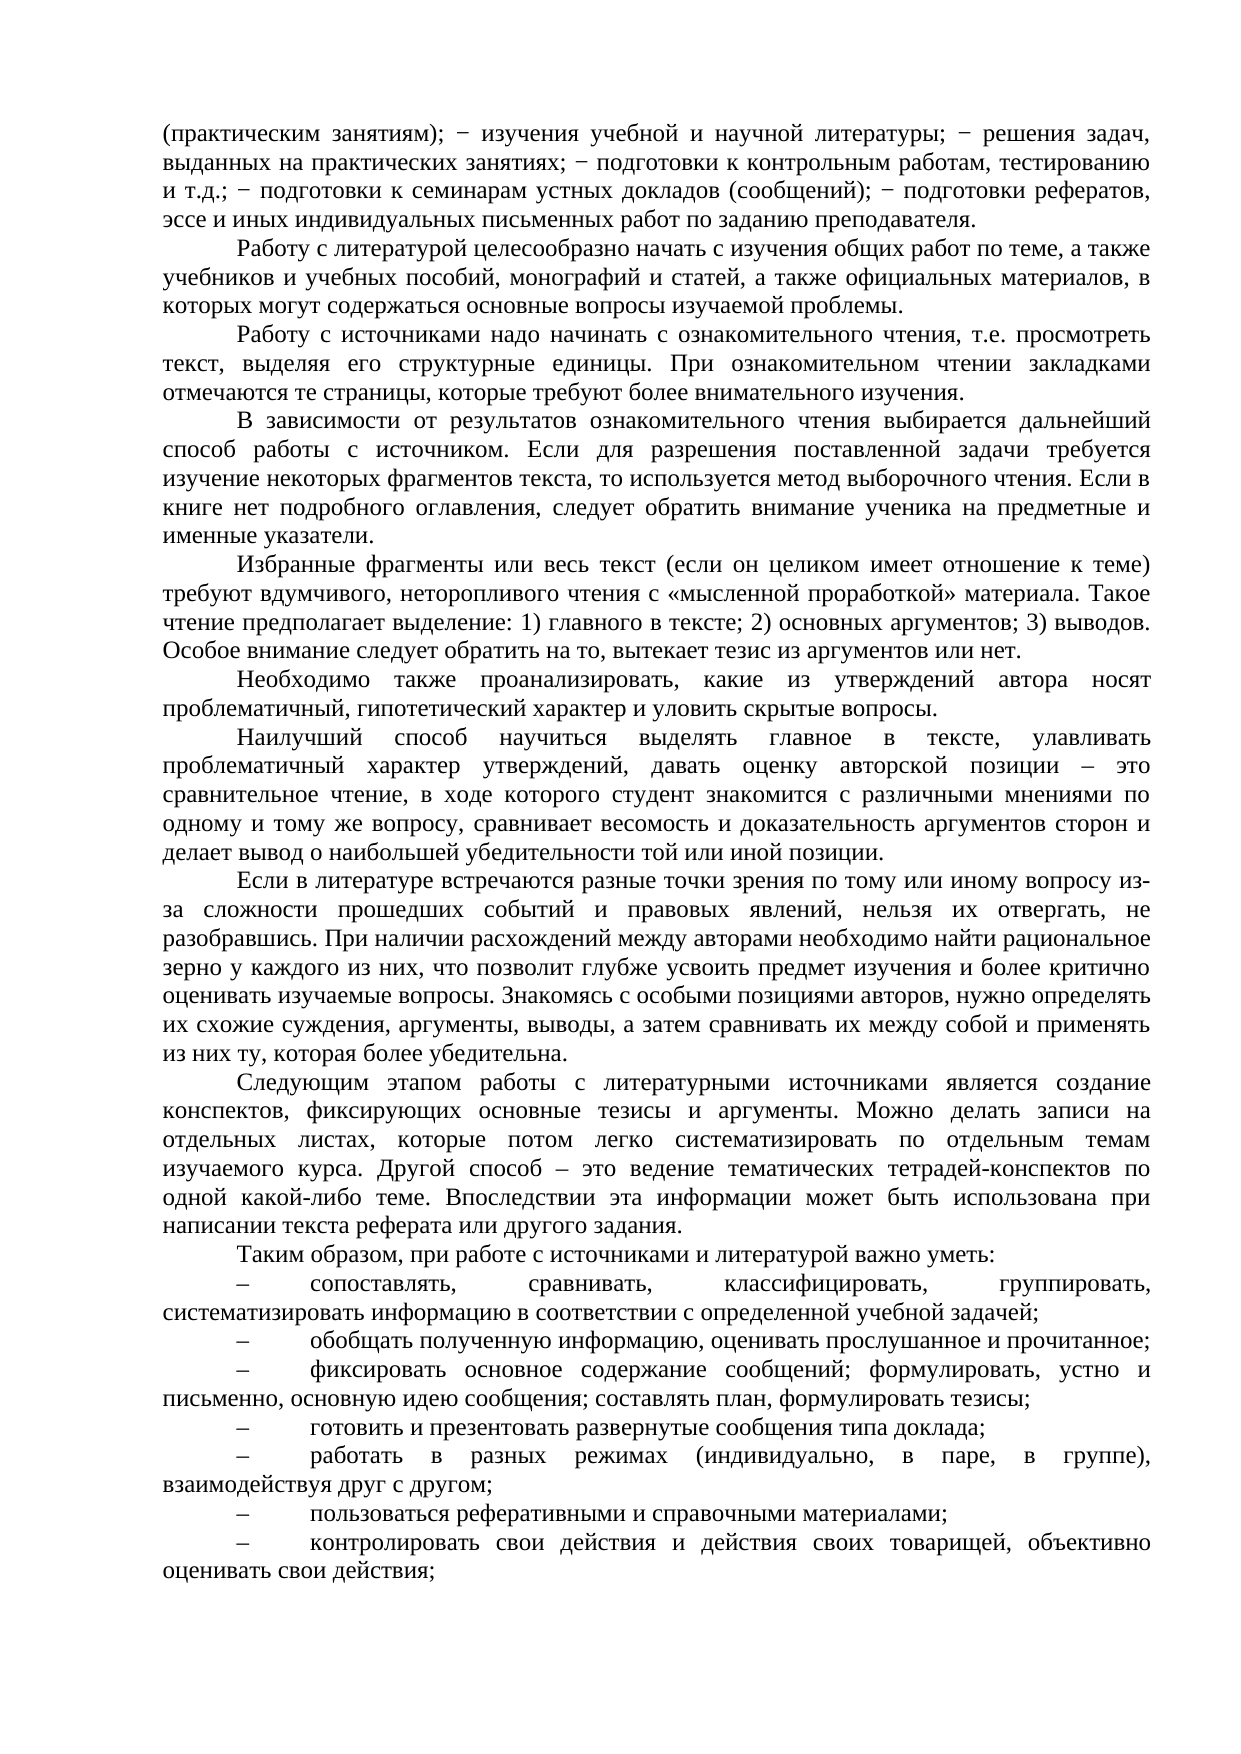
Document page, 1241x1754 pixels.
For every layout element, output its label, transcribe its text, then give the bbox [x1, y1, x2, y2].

text Работу с источниками надо начинать с ознакомительного чтения, т.е. просмотреть текст, выделяя его структурные единицы. При ознакомительном чтении закладками отмечаются те страницы, которые требуют более внимательного изучения. [162, 319, 1152, 406]
list готовить и презентовать развернутые сообщения типа доклада; [162, 1412, 1152, 1441]
text Избранные фрагменты или весь текст (если он целиком имеет отношение к теме) требуют вдумчивого, неторопливого чтения с «мысленной проработкой» материала. Такое чтение предполагает выделение: 1) главного в тексте; 2) основных аргументов; 3) выводов. Особое внимание следует обратить на то, вытекает тезис из аргументов или нет. [162, 549, 1152, 664]
list обобщать полученную информацию, оценивать прослушанное и прочитанное; [162, 1326, 1152, 1354]
text Таким образом, при работе с источниками и литературой важно уметь: [162, 1239, 1152, 1268]
text Необходимо также проанализировать, какие из утверждений автора носят проблематичный, гипотетический характер и уловить скрытые вопросы. [162, 664, 1152, 722]
list сопоставлять, сравнивать, классифицировать, группировать, систематизировать информацию в соответствии с определенной учебной задачей; [162, 1268, 1152, 1326]
list фиксировать основное содержание сообщений; формулировать, устно и письменно, основную идею сообщения; составлять план, формулировать тезисы; [162, 1354, 1152, 1412]
text Работу с литературой целесообразно начать с изучения общих работ по теме, а также учебников и учебных пособий, монографий и статей, а также официальных материалов, в которых могут содержаться основные вопросы изучаемой проблемы. [162, 233, 1152, 319]
list работать в разных режимах (индивидуально, в паре, в группе), взаимодействуя друг с другом; [162, 1441, 1152, 1498]
text Если в литературе встречаются разные точки зрения по тому или иному вопросу из-за сложности прошедших событий и правовых явлений, нельзя их отвергать, не разобравшись. При наличии расхождений между авторами необходимо найти рациональное зерно у каждого из них, что позволит глубже усвоить предмет изучения и более критично оценивать изучаемые вопросы. Знакомясь с особыми позициями авторов, нужно определять их схожие суждения, аргументы, выводы, а затем сравнивать их между собой и применять из них ту, которая более убедительна. [162, 866, 1152, 1067]
text В зависимости от результатов ознакомительного чтения выбирается дальнейший способ работы с источником. Если для разрешения поставленной задачи требуется изучение некоторых фрагментов текста, то используется метод выборочного чтения. Если в книге нет подробного оглавления, следует обратить внимание ученика на предметные и именные указатели. [162, 406, 1152, 549]
text Следующим этапом работы с литературными источниками является создание конспектов, фиксирующих основные тезисы и аргументы. Можно делать записи на отдельных листах, которые потом легко систематизировать по отдельным темам изучаемого курса. Другой способ – это ведение тематических тетрадей-конспектов по одной какой-либо теме. Впоследствии эта информации может быть использована при написании текста реферата или другого задания. [162, 1067, 1152, 1239]
list пользоваться реферативными и справочными материалами; [162, 1498, 1152, 1527]
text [162, 118, 1152, 233]
list контролировать свои действия и действия своих товарищей, объективно оценивать свои действия; [162, 1527, 1152, 1584]
text Наилучший способ научиться выделять главное в тексте, улавливать проблематичный характер утверждений, давать оценку авторской позиции – это сравнительное чтение, в ходе которого студент знакомится с различными мнениями по одному и тому же вопросу, сравнивает весомость и доказательность аргументов сторон и делает вывод о наибольшей убедительности той или иной позиции. [162, 722, 1152, 866]
